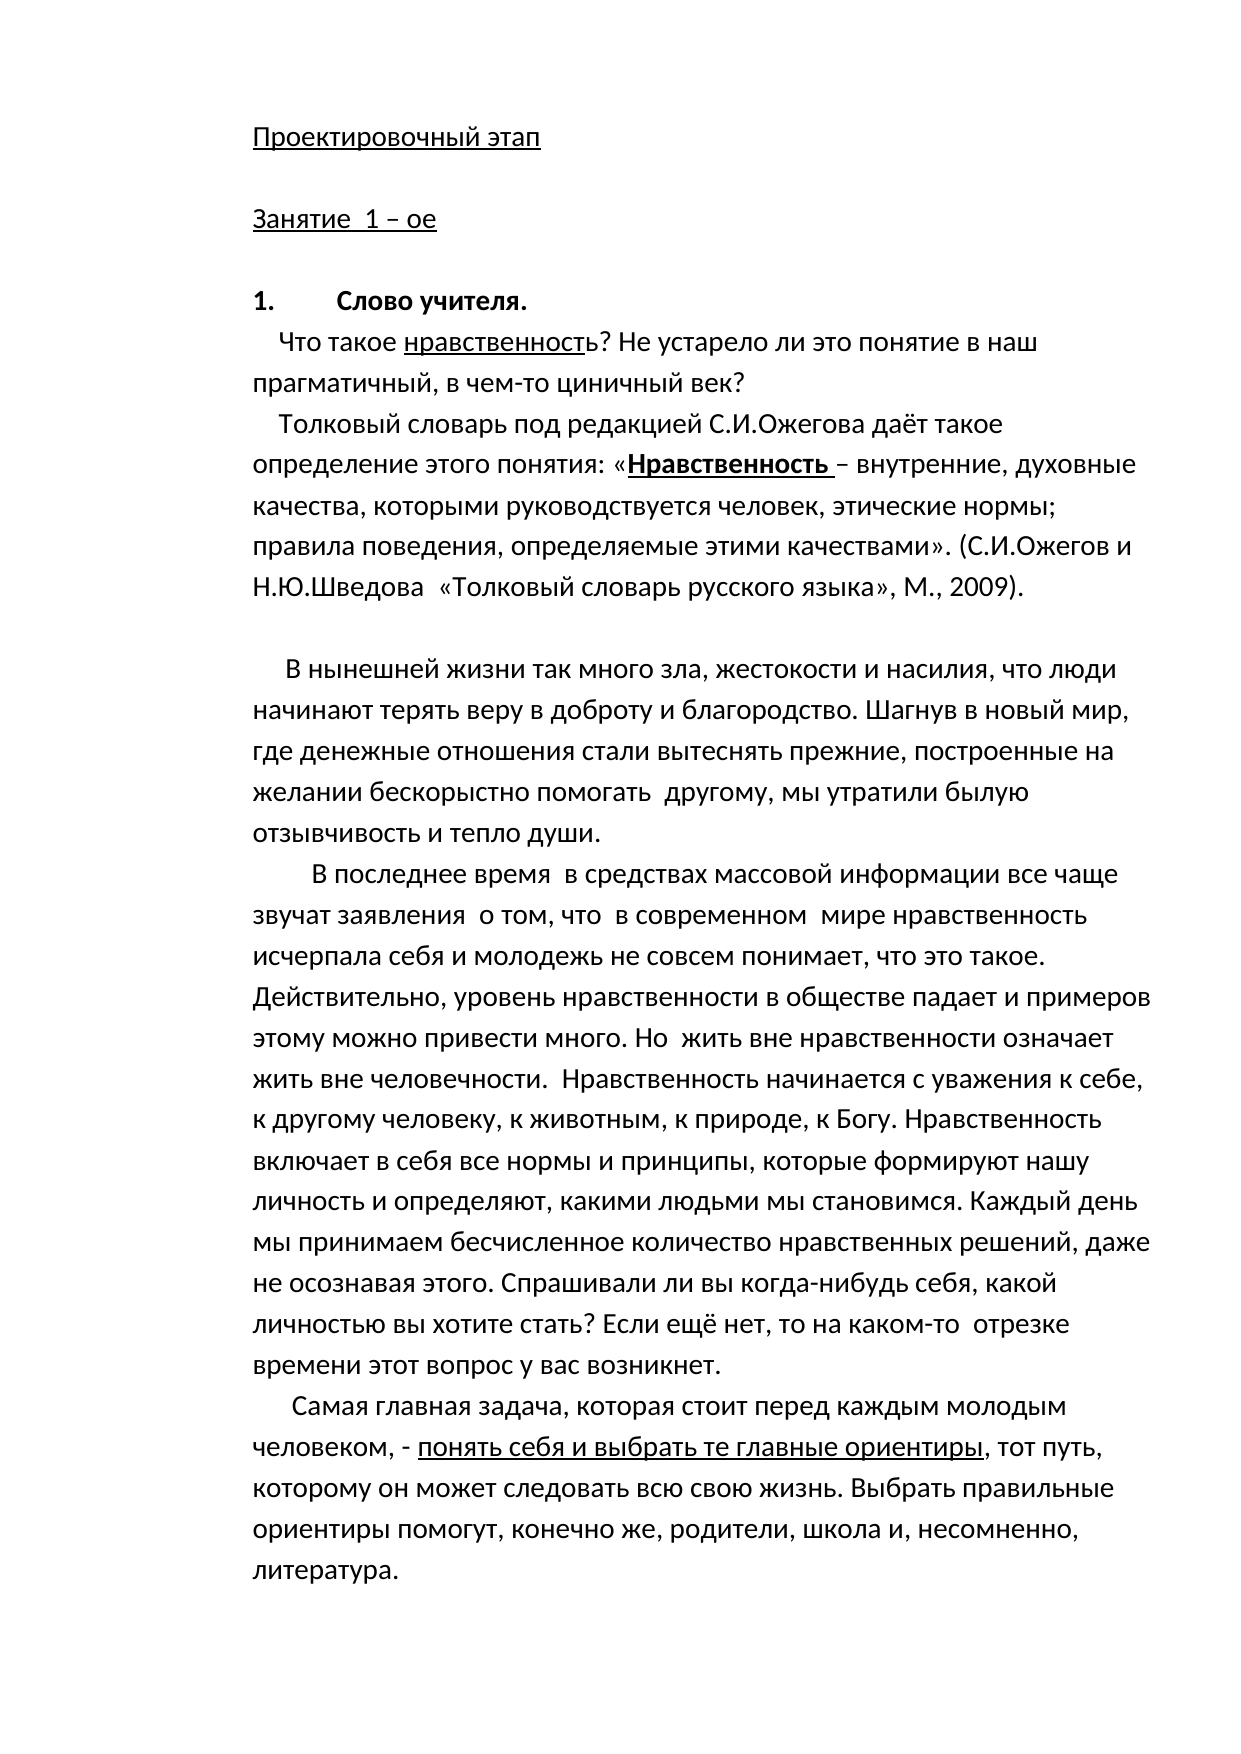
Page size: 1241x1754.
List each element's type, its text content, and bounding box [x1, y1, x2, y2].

list Толковый словарь под редакцией С.И.Ожегова даёт такое определение этого понятия: «Нравственность – внутренние, духовные качества, которыми руководствуется человек, этические нормы; правила поведения, определяемые этими качествами». (С.И.Ожегов и Н.Ю.Шведова «Толковый словарь русского языка», М., 2009). [252, 405, 1152, 604]
list В нынешней жизни так много зла, жестокости и насилия, что люди начинают терять веру в доброту и благородство. Шагнув в новый мир, где денежные отношения стали вытеснять прежние, построенные на желании бескорыстно помогать другому, мы утратили былую отзывчивость и тепло души. [252, 650, 1152, 850]
list Занятие 1 – ое [252, 200, 1152, 236]
list Самая главная задача, которая стоит перед каждым молодым человеком, - понять себя и выбрать те главные ориентиры, тот путь, которому он может следовать всю свою жизнь. Выбрать правильные ориентиры помогут, конечно же, родители, школа и, несомненно, литература. [252, 1387, 1152, 1587]
list Проектировочный этап [252, 118, 1152, 154]
list В последнее время в средствах массовой информации все чаще звучат заявления о том, что в современном мире нравственность исчерпала себя и молодежь не совсем понимает, что это такое. Действительно, уровень нравственности в обществе падает и примеров этому можно привести много. Но жить вне нравственности означает жить вне человечности. Нравственность начинается с уважения к себе, к другому человеку, к животным, к природе, к Богу. Нравственность включает в себя все нормы и принципы, которые формируют нашу личность и определяют, какими людьми мы становимся. Каждый день мы принимаем бесчисленное количество нравственных решений, даже не осознавая этого. Спрашивали ли вы когда-нибудь себя, какой личностью вы хотите стать? Если ещё нет, то на каком-то отрезке времени этот вопрос у вас возникнет. [252, 855, 1152, 1382]
list Что такое нравственность? Не устарело ли это понятие в наш прагматичный, в чем-то циничный век? [252, 323, 1152, 399]
list 1. Слово учителя. [252, 282, 1152, 317]
